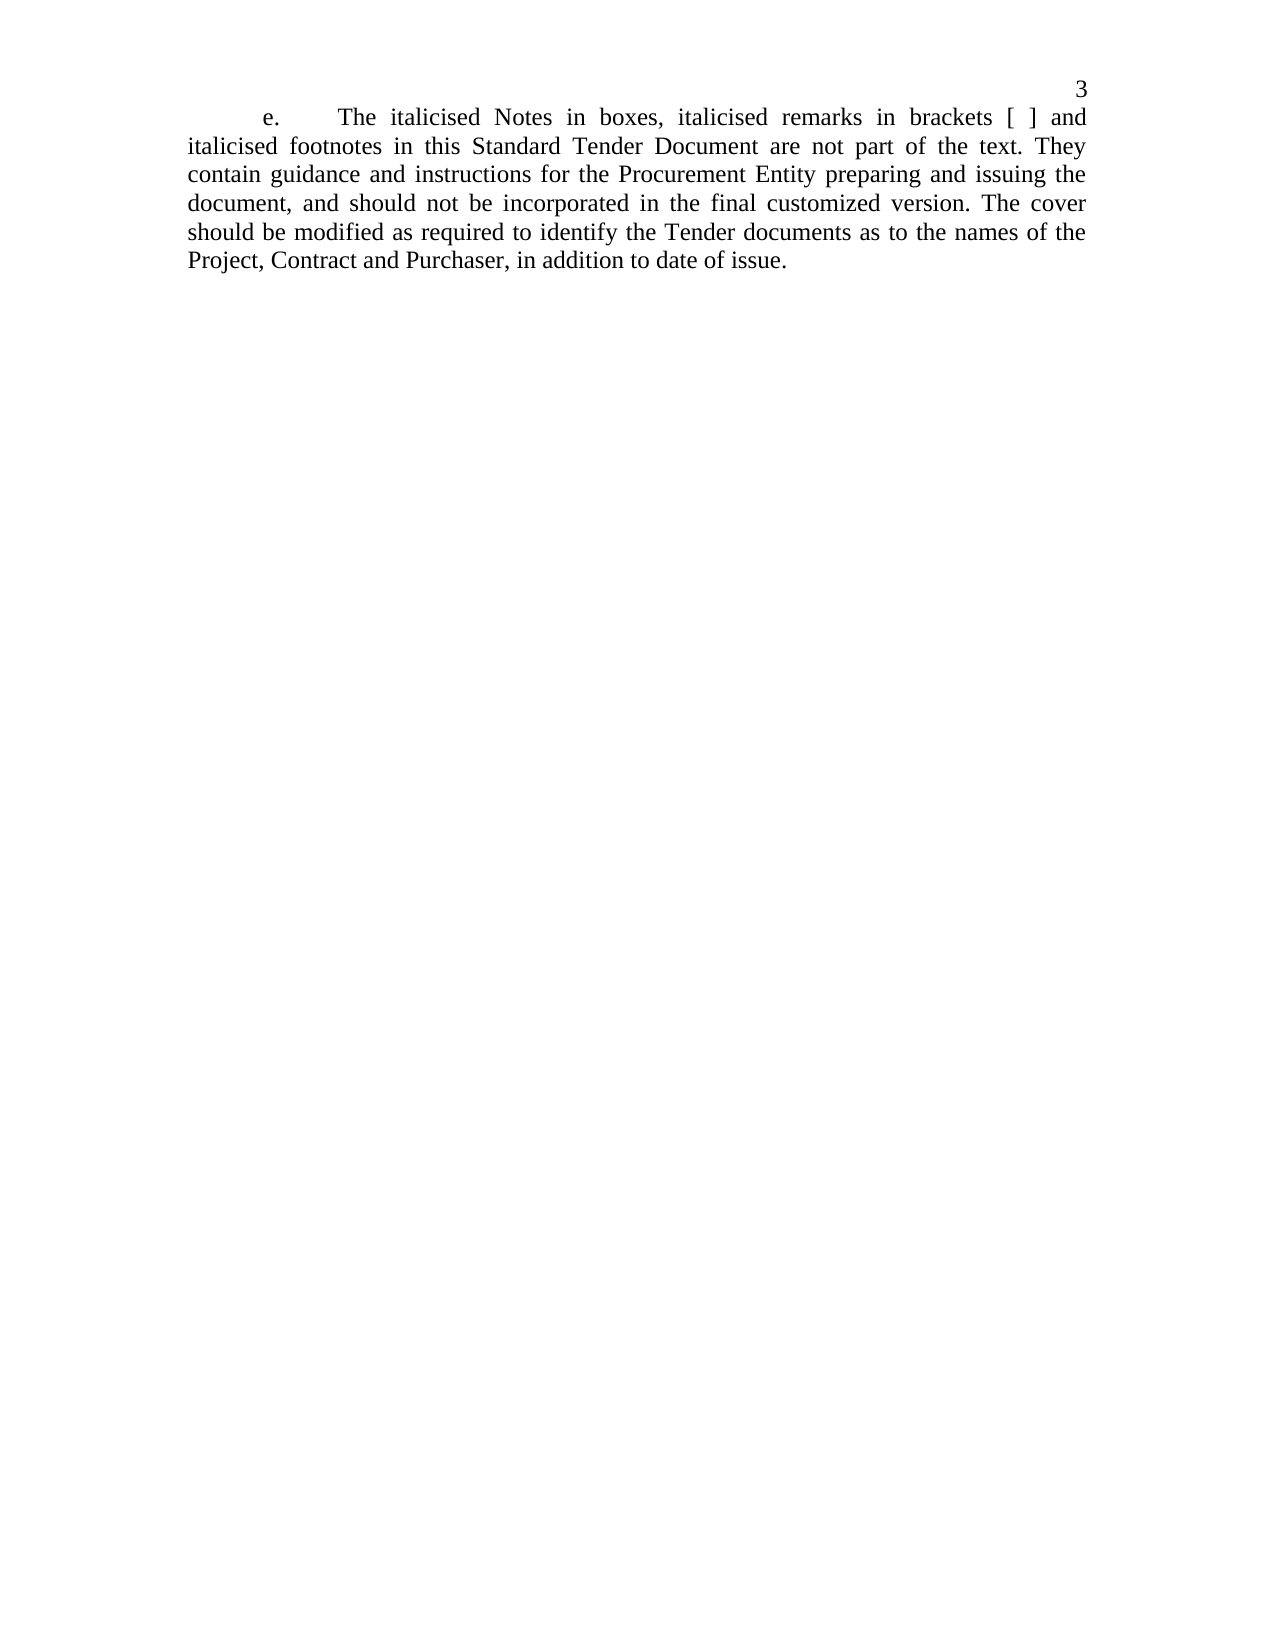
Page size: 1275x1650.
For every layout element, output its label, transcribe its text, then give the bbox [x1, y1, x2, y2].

list The italicised Notes in boxes, italicised remarks in brackets [ ] and italicised footnotes in this Standard Tender Document are not part of the text. They contain guidance and instructions for the Procurement Entity preparing and issuing the document, and should not be incorporated in the final customized version. The cover should be modified as required to identify the Tender documents as to the names of the Project, Contract and Purchaser, in addition to date of issue. [187, 103, 1087, 274]
text 3 [187, 74, 1087, 103]
